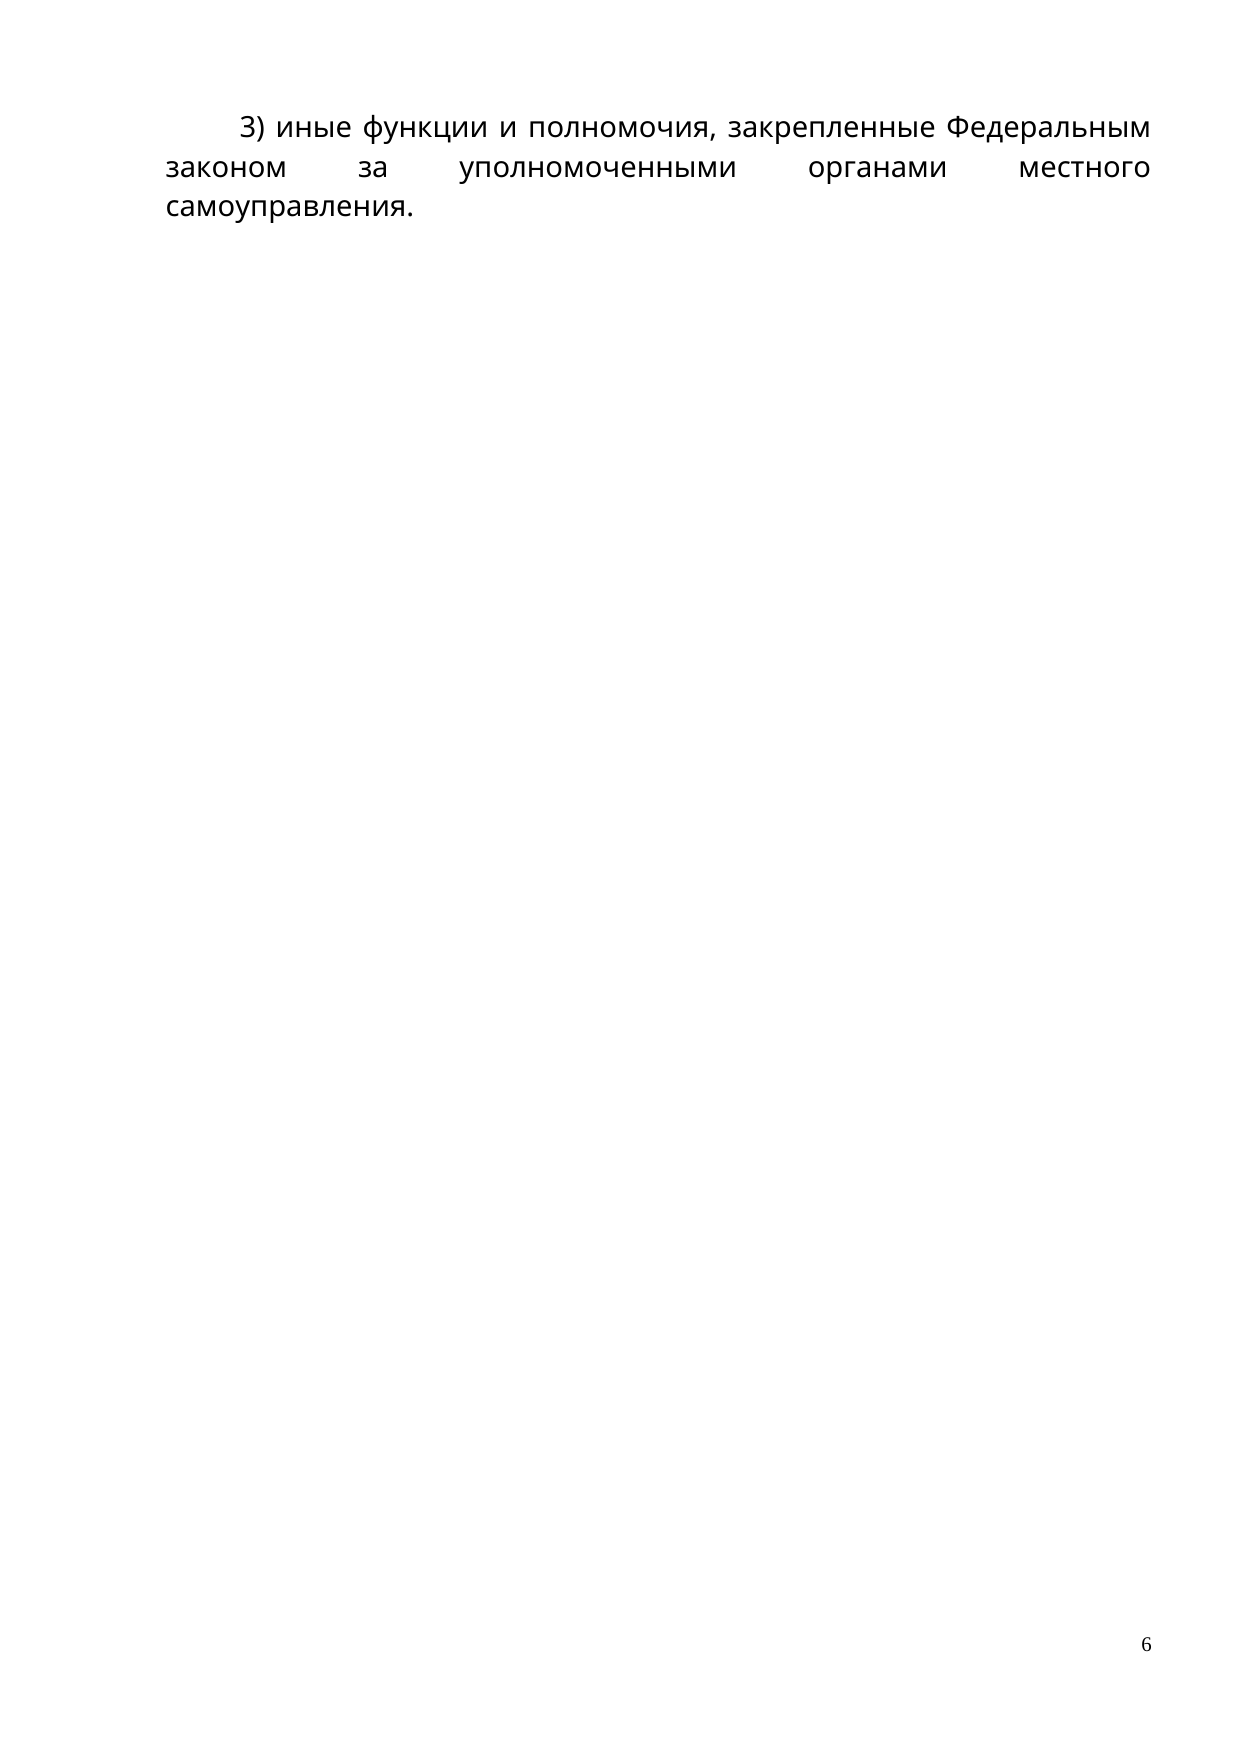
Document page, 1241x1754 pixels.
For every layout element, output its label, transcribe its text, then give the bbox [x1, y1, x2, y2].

text 3) иные функции и полномочия, закрепленные Федеральным законом за уполномоченными органами местного самоуправления. [165, 106, 1152, 225]
